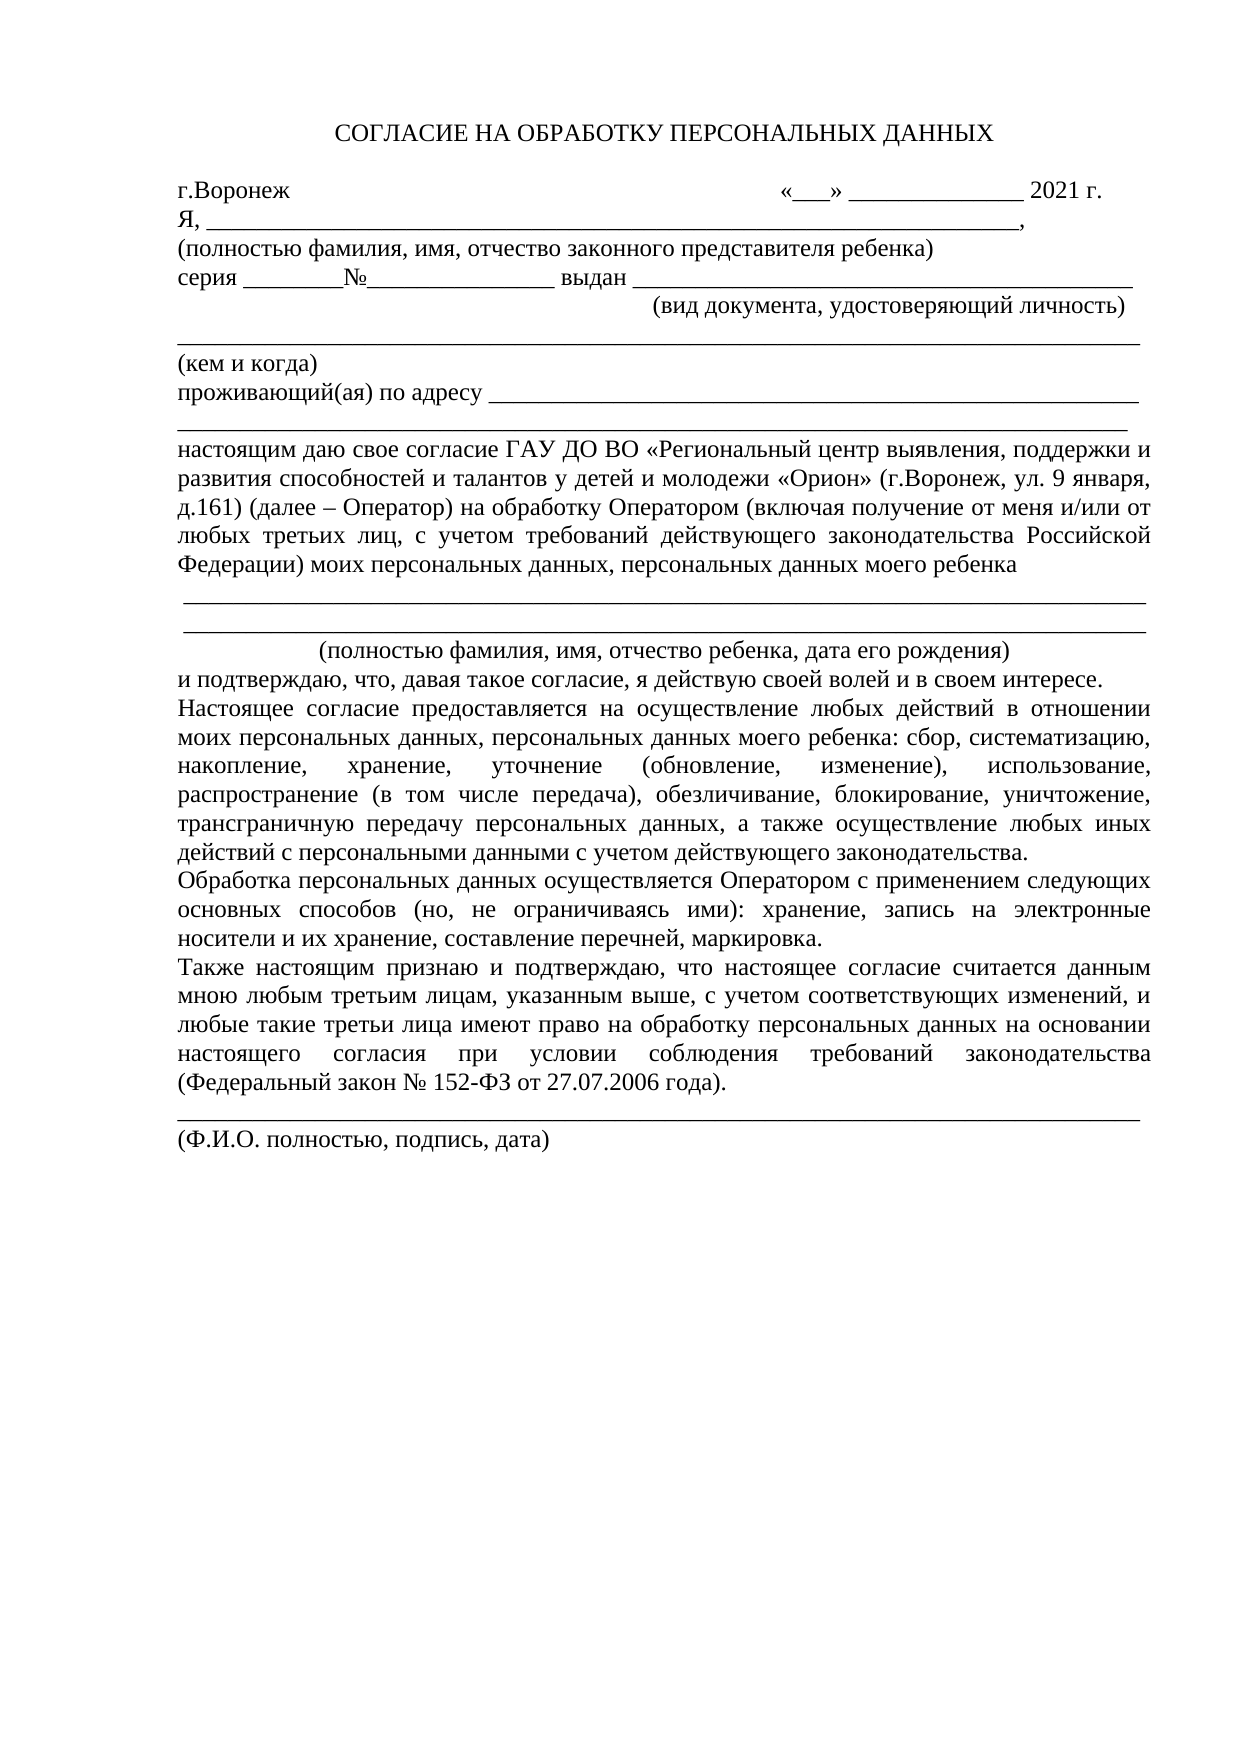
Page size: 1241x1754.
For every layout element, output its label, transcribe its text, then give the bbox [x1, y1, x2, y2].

text _____________________________________________________________________________ [177, 319, 1152, 348]
text СОГЛАСИЕ НА ОБРАБОТКУ ПЕРСОНАЛЬНЫХ ДАННЫХ [177, 118, 1152, 147]
text (вид документа, удостоверяющий личность) [177, 291, 1152, 319]
text __________________________________________________________________________________________________________________________________________________________ (полностью фамилия, имя, отчество ребенка, дата его рождения) [177, 578, 1152, 664]
text _____________________________________________________________________________ (Ф.И.О. полностью, подпись, дата) [177, 1096, 1152, 1153]
text (полностью фамилия, имя, отчество законного представителя ребенка) [177, 233, 1152, 262]
text серия ________№_______________ выдан ________________________________________ [177, 262, 1152, 291]
text Настоящее согласие предоставляется на осуществление любых действий в отношении моих персональных данных, персональных данных моего ребенка: сбор, систематизацию, накопление, хранение, уточнение (обновление, изменение), использование, распространение (в том числе передача), обезличивание, блокирование, уничтожение, трансграничную передачу персональных данных, а также осуществление любых иных действий с персональными данными с учетом действующего законодательства. [177, 693, 1152, 866]
text и подтверждаю, что, давая такое согласие, я действую своей волей и в своем интересе. [177, 664, 1152, 693]
text Я, _________________________________________________________________, [177, 204, 1152, 233]
text г.Воронеж «___» ______________ 2021 г. [177, 176, 1152, 204]
text проживающий(ая) по адресу ____________________________________________________ [177, 377, 1152, 406]
text ____________________________________________________________________________ [177, 406, 1152, 434]
text Также настоящим признаю и подтверждаю, что настоящее согласие считается данным мною любым третьим лицам, указанным выше, с учетом соответствующих изменений, и любые такие третьи лица имеют право на обработку персональных данных на основании настоящего согласия при условии соблюдения требований законодательства (Федеральный закон № 152-ФЗ от 27.07.2006 года). [177, 952, 1152, 1096]
text (кем и когда) [177, 348, 1152, 377]
text настоящим даю свое согласие ГАУ ДО ВО «Региональный центр выявления, поддержки и развития способностей и талантов у детей и молодежи «Орион» (г.Воронеж, ул. 9 января, д.161) (далее – Оператор) на обработку Оператором (включая получение от меня и/или от любых третьих лиц, с учетом требований действующего законодательства Российской Федерации) моих персональных данных, персональных данных моего ребенка [177, 434, 1152, 578]
text Обработка персональных данных осуществляется Оператором с применением следующих основных способов (но, не ограничиваясь ими): хранение, запись на электронные носители и их хранение, составление перечней, маркировка. [177, 866, 1152, 952]
